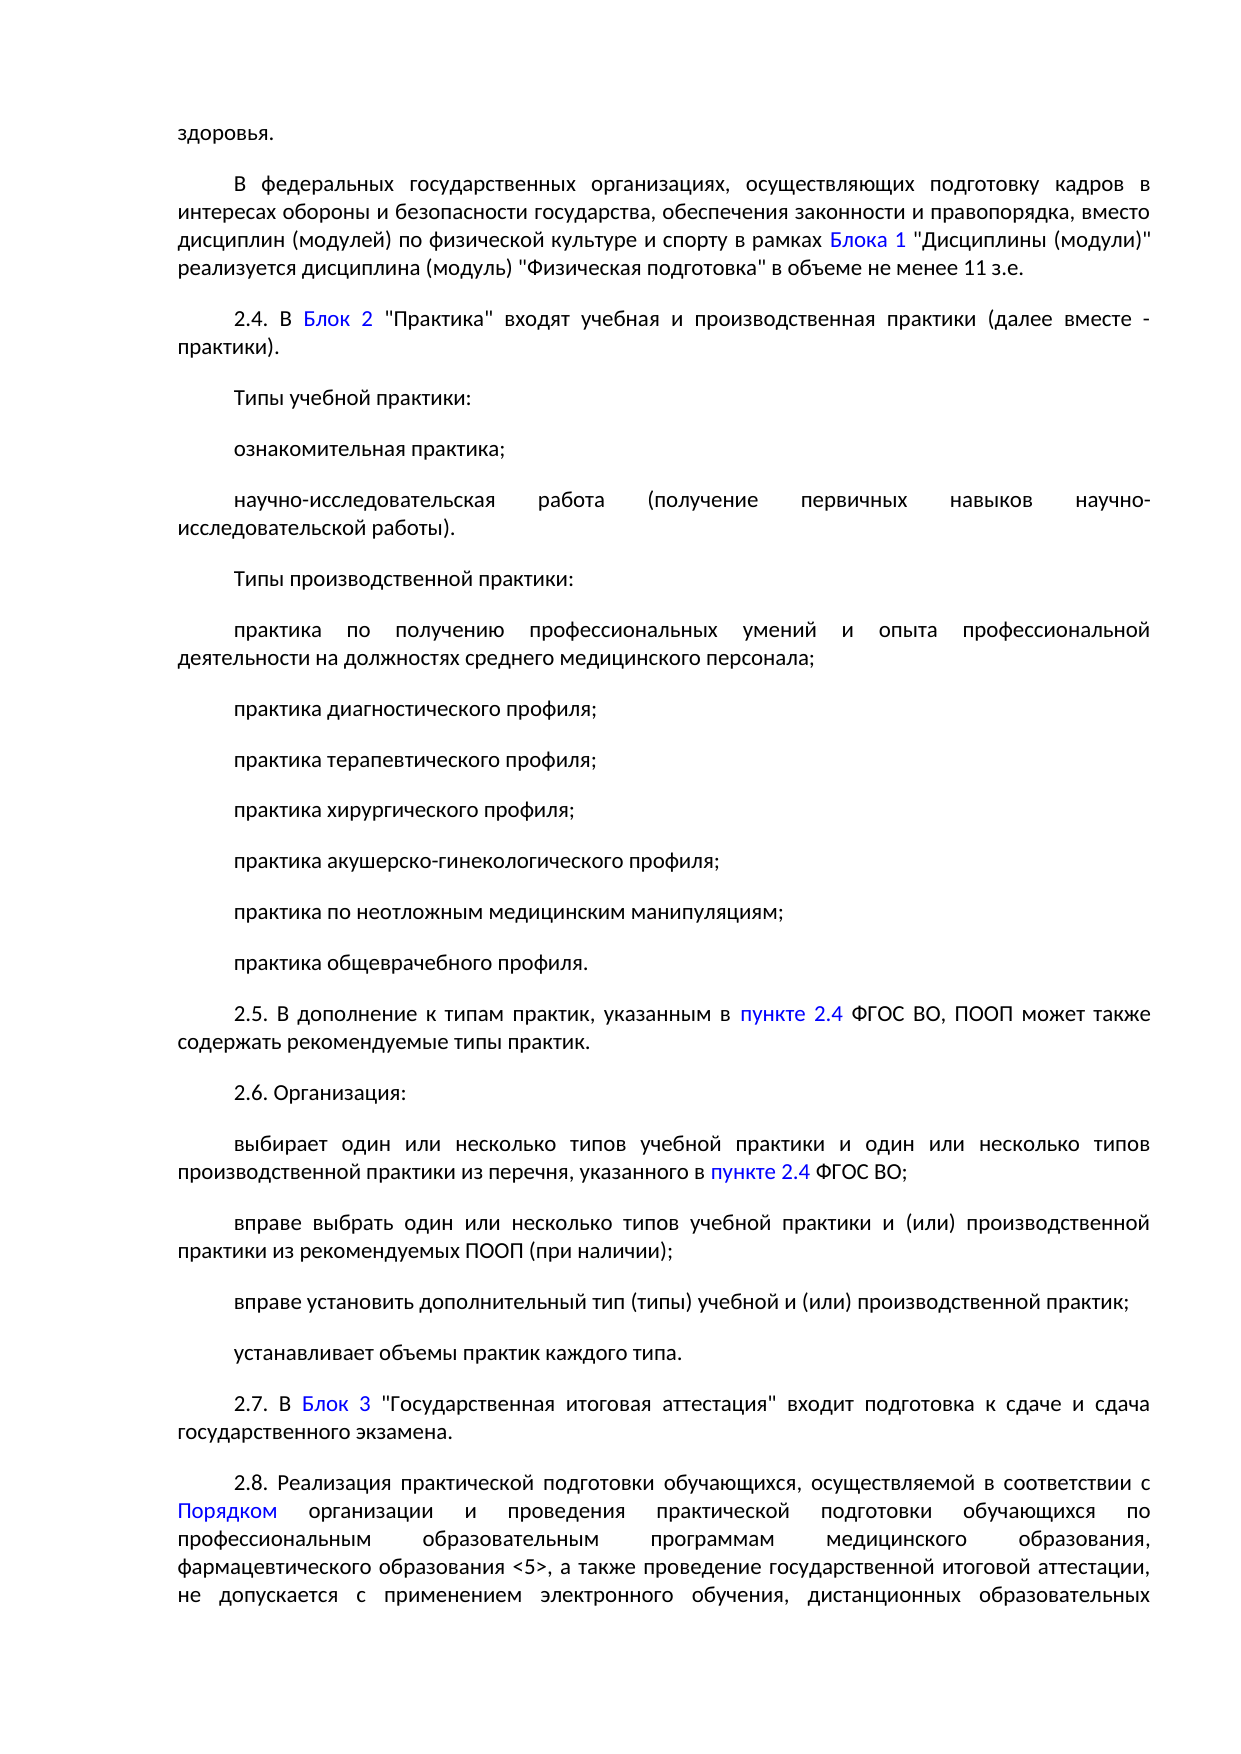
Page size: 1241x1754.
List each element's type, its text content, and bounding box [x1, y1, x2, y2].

text научно-исследовательская работа (получение первичных навыков научно-исследовательской работы). [177, 485, 1152, 541]
text практика общеврачебного профиля. [177, 948, 1152, 976]
text выбирает один или несколько типов учебной практики и один или несколько типов производственной практики из перечня, указанного в пункте 2.4 ФГОС ВО; [177, 1129, 1152, 1185]
text практика по получению профессиональных умений и опыта профессиональной деятельности на должностях среднего медицинского персонала; [177, 615, 1152, 671]
text Типы производственной практики: [177, 564, 1152, 592]
text 2.4. В Блок 2 "Практика" входят учебная и производственная практики (далее вместе - практики). [177, 304, 1152, 360]
text устанавливает объемы практик каждого типа. [177, 1338, 1152, 1366]
text практика акушерско-гинекологического профиля; [177, 847, 1152, 874]
text практика диагностического профиля; [177, 694, 1152, 722]
text практика по неотложным медицинским манипуляциям; [177, 897, 1152, 926]
text ознакомительная практика; [177, 434, 1152, 462]
text вправе установить дополнительный тип (типы) учебной и (или) производственной практик; [177, 1287, 1152, 1315]
text В федеральных государственных организациях, осуществляющих подготовку кадров в интересах обороны и безопасности государства, обеспечения законности и правопорядка, вместо дисциплин (модулей) по физической культуре и спорту в рамках Блока 1 "Дисциплины (модули)" реализуется дисциплина (модуль) "Физическая подготовка" в объеме не менее 11 з.е. [177, 169, 1152, 281]
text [177, 118, 1152, 146]
text 2.5. В дополнение к типам практик, указанным в пункте 2.4 ФГОС ВО, ПООП может также содержать рекомендуемые типы практик. [177, 999, 1152, 1055]
text практика терапевтического профиля; [177, 745, 1152, 773]
text 2.7. В Блок 3 "Государственная итоговая аттестация" входит подготовка к сдаче и сдача государственного экзамена. [177, 1389, 1152, 1445]
text Типы учебной практики: [177, 383, 1152, 411]
text практика хирургического профиля; [177, 796, 1152, 824]
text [177, 1468, 1152, 1608]
text вправе выбрать один или несколько типов учебной практики и (или) производственной практики из рекомендуемых ПООП (при наличии); [177, 1208, 1152, 1264]
text 2.6. Организация: [177, 1078, 1152, 1106]
